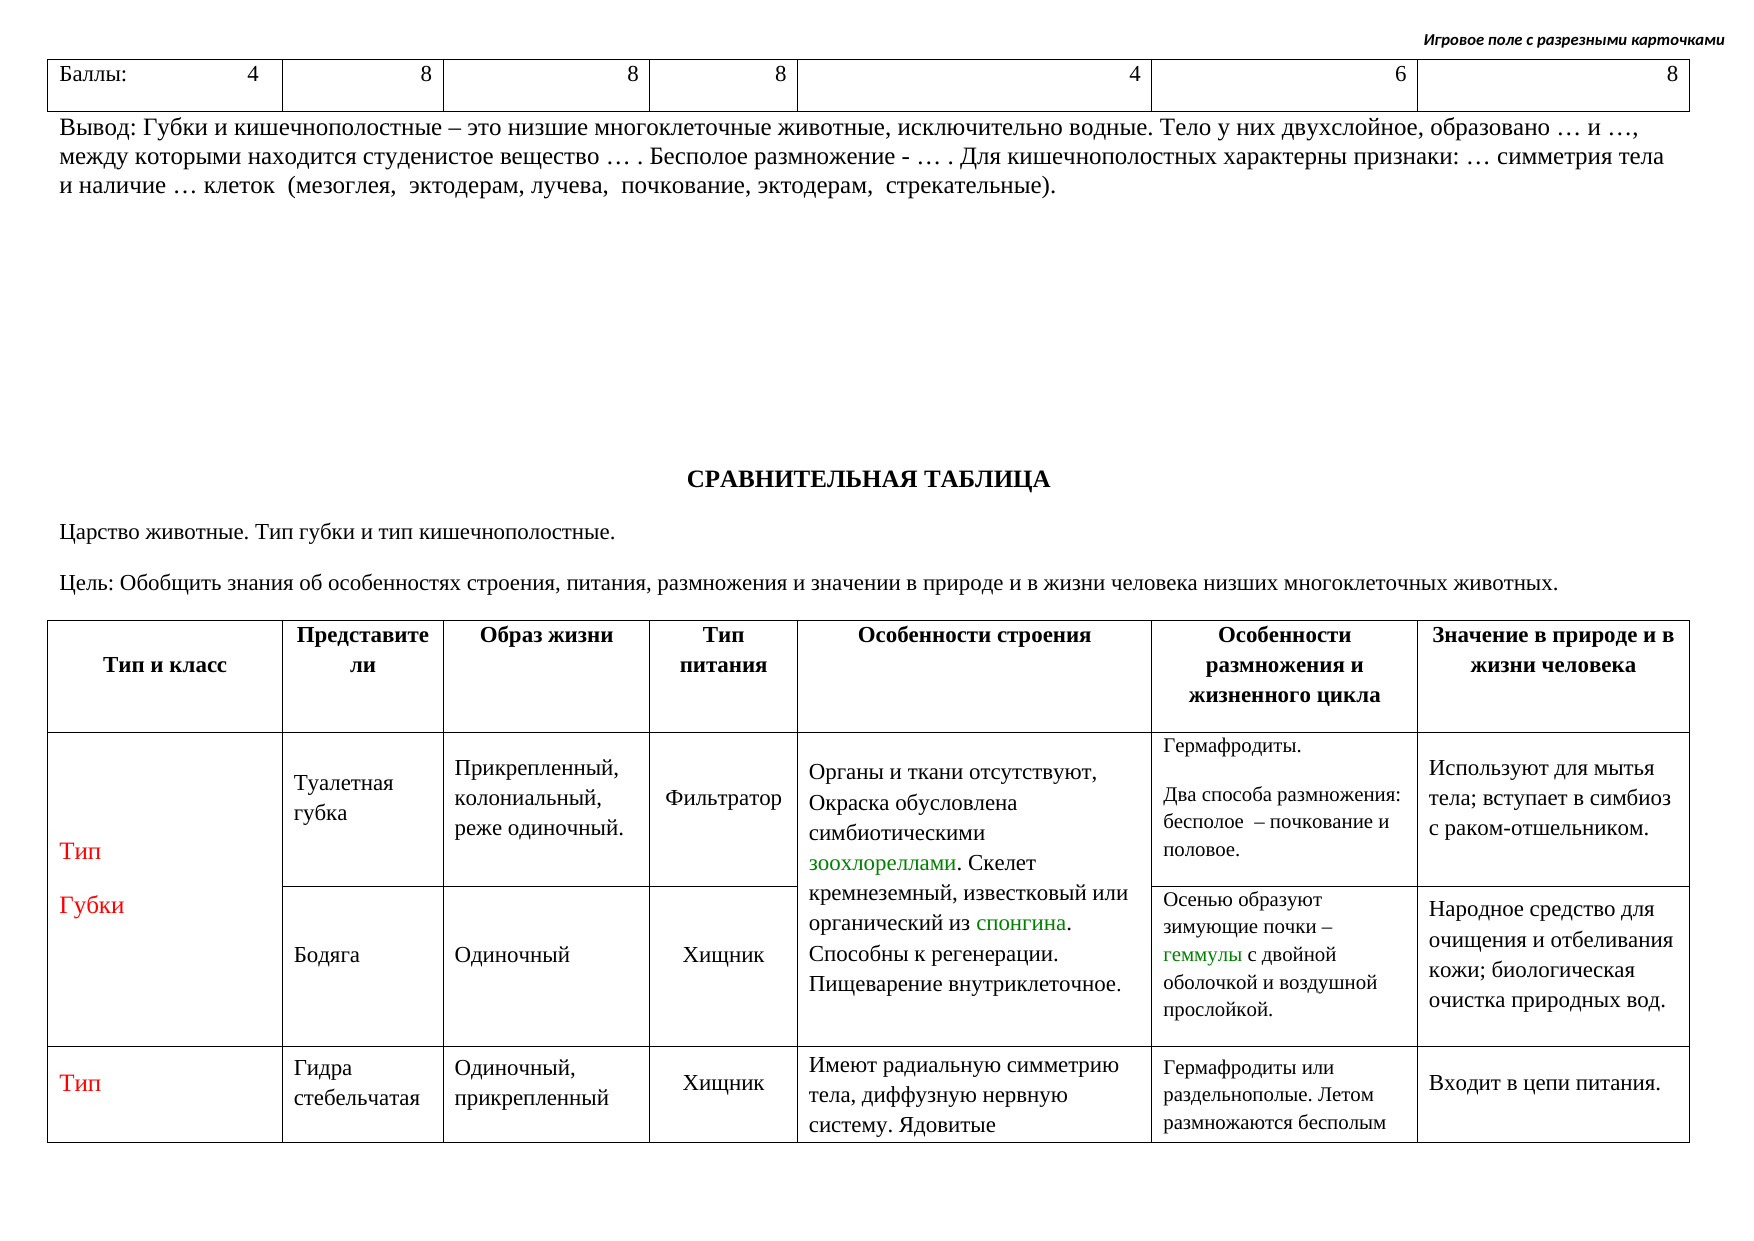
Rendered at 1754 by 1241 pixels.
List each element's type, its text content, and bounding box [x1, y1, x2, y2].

table_cell Используют для мытья тела; вступает в симбиоз с раком-отшельником. [1418, 733, 1689, 886]
table_header Тип питания [650, 621, 797, 732]
table_cell 4 [798, 60, 1151, 111]
table_cell Осенью образуют зимующие почки – геммулы с двойной оболочкой и воздушной прослойкой. [1152, 887, 1417, 1046]
table_cell 8 [444, 60, 649, 111]
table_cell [798, 1047, 1151, 1142]
table_cell Фильтратор [650, 733, 797, 886]
text Цель: Обобщить знания об особенностях строения, питания, размножения и значении в природе и в жизни человека низших многоклеточных животных. [59, 569, 1678, 595]
table_cell 8 [283, 60, 443, 111]
table_cell Органы и ткани отсутствуют, Окраска обусловлена симбиотическими зоохлореллами. Скелет кремнеземный, известковый или органический из спонгина. Способны к регенерации. Пищеварение внутриклеточное. [798, 733, 1151, 1046]
text Вывод: Губки и кишечнополостные – это низшие многоклеточные животные, исключительно водные. Тело у них двухслойное, образовано … и …, между которыми находится студенистое вещество … . Бесполое размножение - … . Для кишечнополостных характерны признаки: … симметрия тела и наличие … клеток (мезоглея, эктодерам, лучева, почкование, эктодерам, стрекательные). [59, 112, 1678, 198]
table_cell Гермафродиты. Два способа размножения: бесполое – почкование и половое. [1152, 733, 1417, 886]
table_header Особенности строения [798, 621, 1151, 732]
table_header Значение в природе и в жизни человека [1418, 621, 1689, 732]
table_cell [1152, 1047, 1417, 1142]
text СРАВНИТЕЛЬНАЯ ТАБЛИЦА [59, 464, 1678, 493]
table_header Тип и класс [48, 621, 282, 732]
table_header Образ жизни [444, 621, 649, 732]
table_cell Хищник [650, 887, 797, 1046]
text Царство животные. Тип губки и тип кишечнополостные. [59, 518, 1678, 544]
table_cell 6 [1152, 60, 1417, 111]
table_cell 8 [650, 60, 797, 111]
table_header Представители [283, 621, 443, 732]
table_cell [48, 1047, 282, 1142]
table_cell Одиночный [444, 887, 649, 1046]
table_cell Одиночный, прикрепленный [444, 1047, 649, 1142]
table_cell Туалетная губка [283, 733, 443, 886]
table_cell Гидра стебельчатая [283, 1047, 443, 1142]
table_cell Входит в цепи питания. [1418, 1047, 1689, 1142]
table_cell Народное средство для очищения и отбеливания кожи; биологическая очистка природных вод. [1418, 887, 1689, 1046]
table_header Особенности размножения и жизненного цикла [1152, 621, 1417, 732]
table_cell Бодяга [283, 887, 443, 1046]
table_cell Хищник [650, 1047, 797, 1142]
table_cell Тип Губки [48, 733, 282, 1046]
table_cell 8 [1418, 60, 1689, 111]
table_cell Баллы: 4 [48, 60, 282, 111]
table_cell Прикрепленный, колониальный, реже одиночный. [444, 733, 649, 886]
